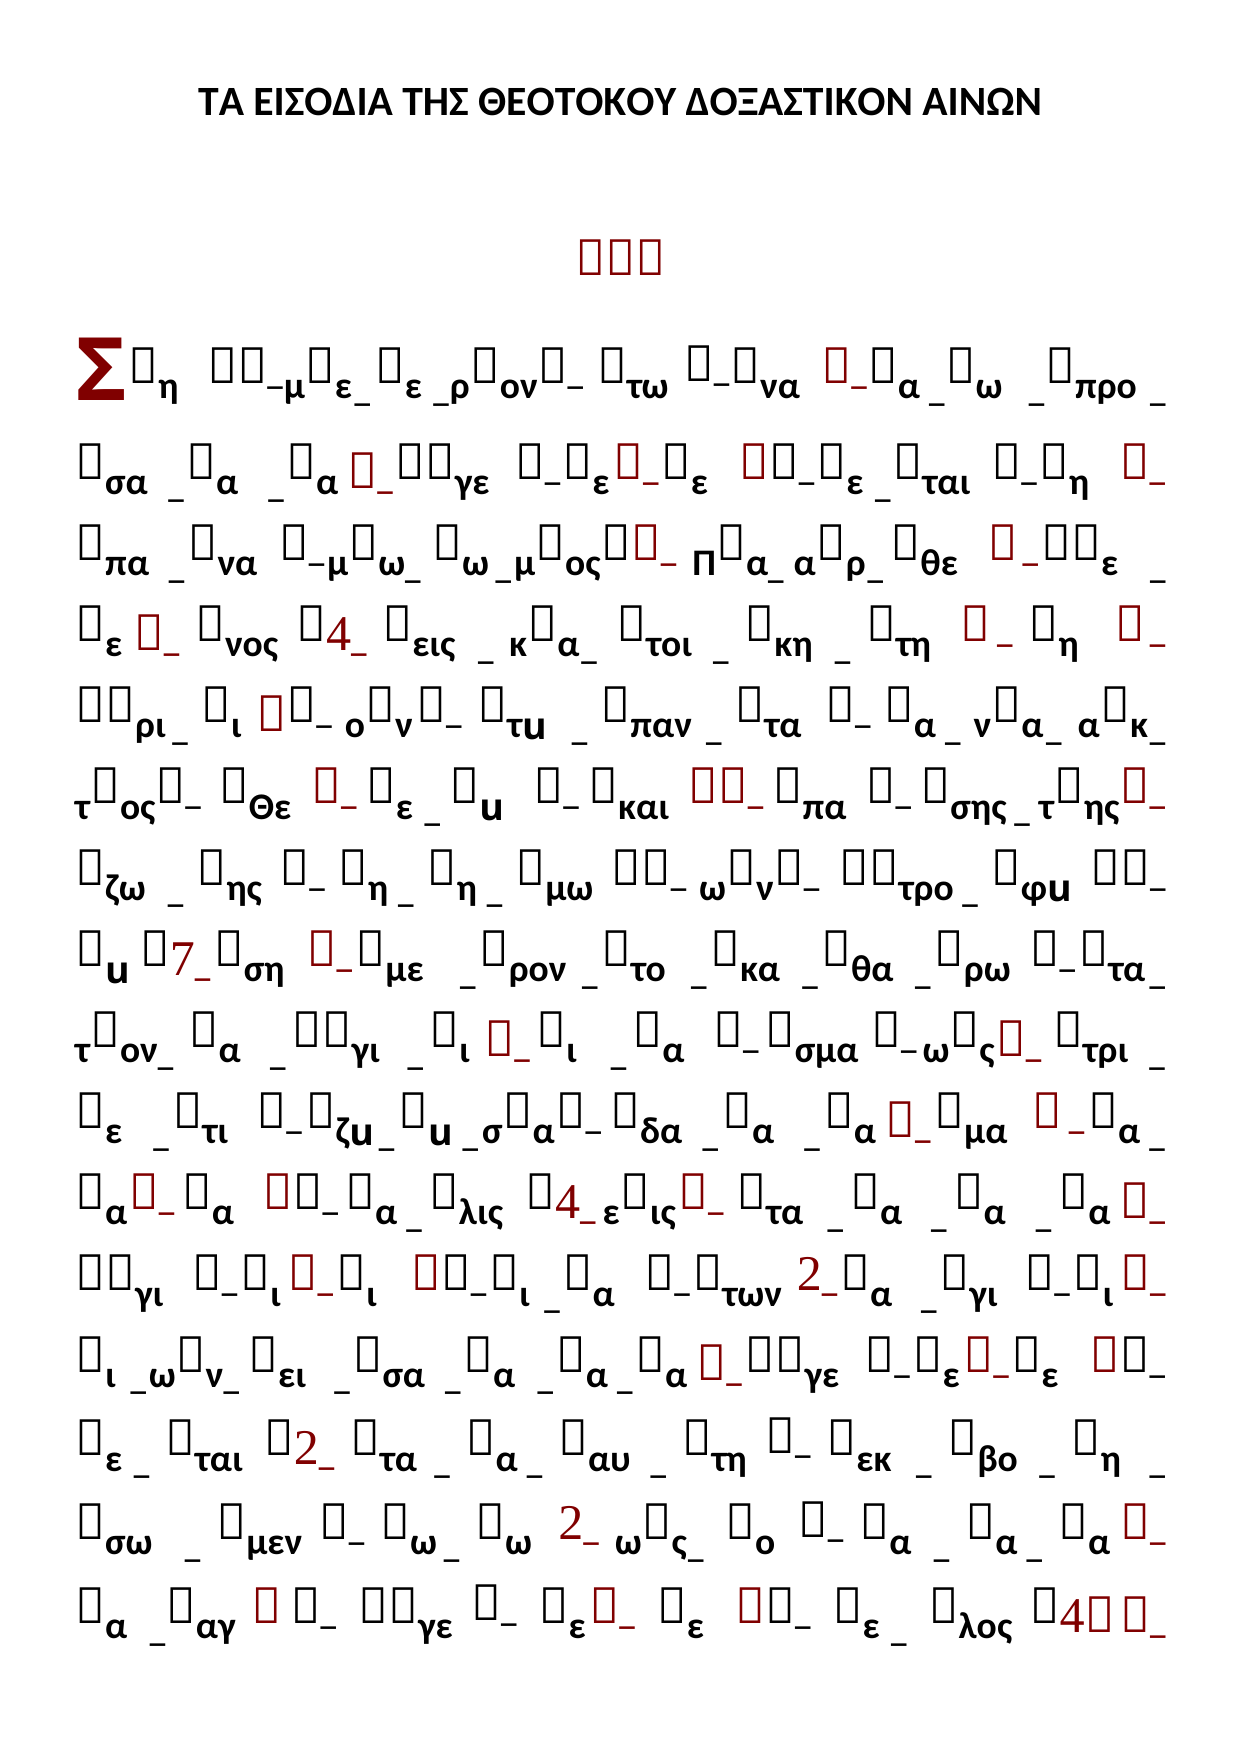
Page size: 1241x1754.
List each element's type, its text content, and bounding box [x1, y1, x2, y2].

text  [75, 154, 1165, 290]
text ΤΑ ΕΙΣΟΔΙΑ ΤΗΣ ΘΕΟΤΟΚΟΥ ΔΟΞΑΣΤΙΚΟΝ ΑΙΝΩΝ [75, 75, 1165, 126]
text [75, 290, 1165, 1651]
